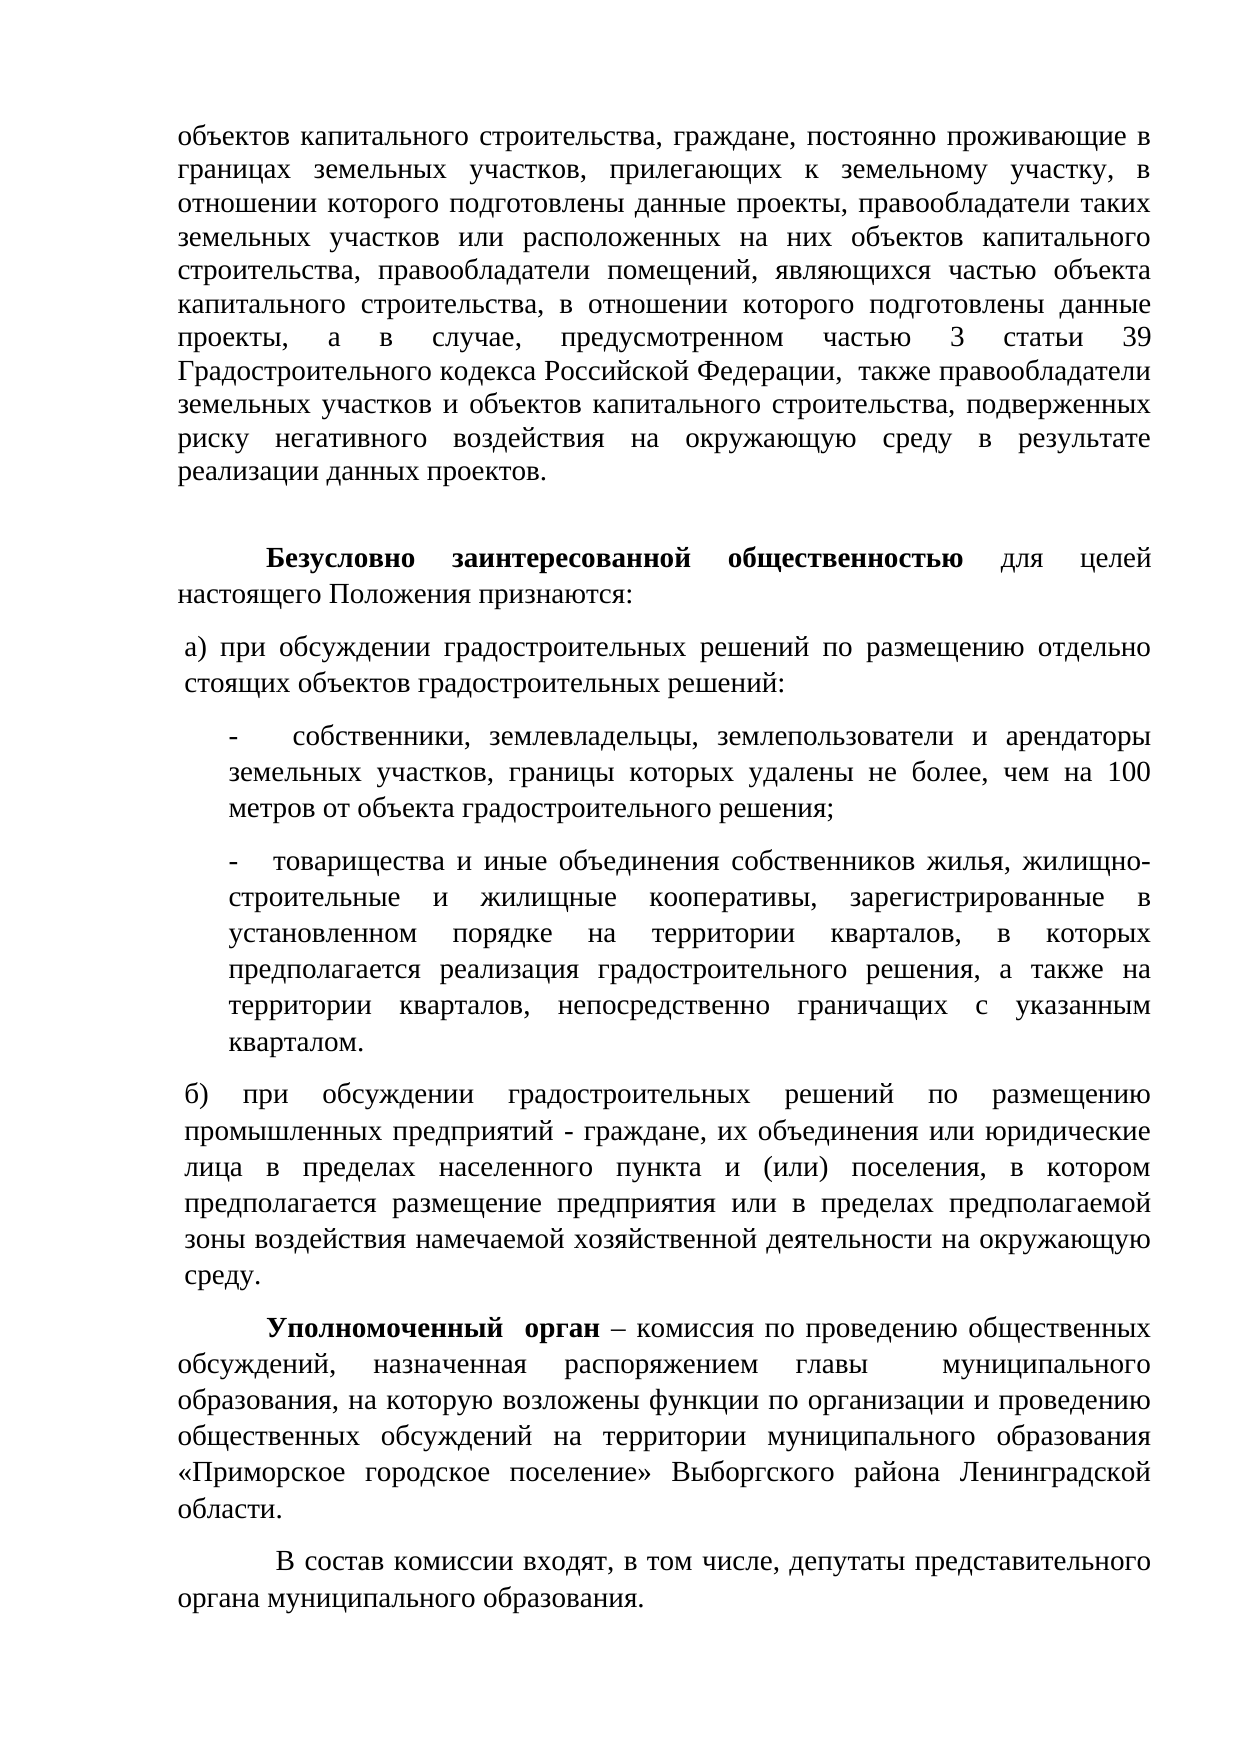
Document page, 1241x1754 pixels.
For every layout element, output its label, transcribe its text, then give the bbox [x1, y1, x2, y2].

text б) при обсуждении градостроительных решений по размещению промышленных предприятий - граждане, их объединения или юридические лица в пределах населенного пункта и (или) поселения, в котором предполагается размещение предприятия или в пределах предполагаемой зоны воздействия намечаемой хозяйственной деятельности на окружающую среду. [184, 1076, 1152, 1291]
text Безусловно заинтересованной общественностью для целей настоящего Положения признаются: [177, 540, 1152, 609]
text Уполномоченный орган – комиссия по проведению общественных обсуждений, назначенная распоряжением главы муниципального образования, на которую возложены функции по организации и проведению общественных обсуждений на территории муниципального образования «Приморское городское поселение» Выборгского района Ленинградской области. [177, 1310, 1152, 1524]
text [177, 118, 1152, 487]
text а) при обсуждении градостроительных решений по размещению отдельно стоящих объектов градостроительных решений: [184, 629, 1152, 698]
text В состав комиссии входят, в том числе, депутаты представительного органа муниципального образования. [177, 1543, 1152, 1613]
text - собственники, землевладельцы, землепользователи и арендаторы земельных участков, границы которых удалены не более, чем на 100 метров от объекта градостроительного решения; [228, 718, 1152, 824]
text - товарищества и иные объединения собственников жилья, жилищно-строительные и жилищные кооперативы, зарегистрированные в установленном порядке на территории кварталов, в которых предполагается реализация градостроительного решения, а также на территории кварталов, непосредственно граничащих с указанным кварталом. [228, 843, 1152, 1057]
